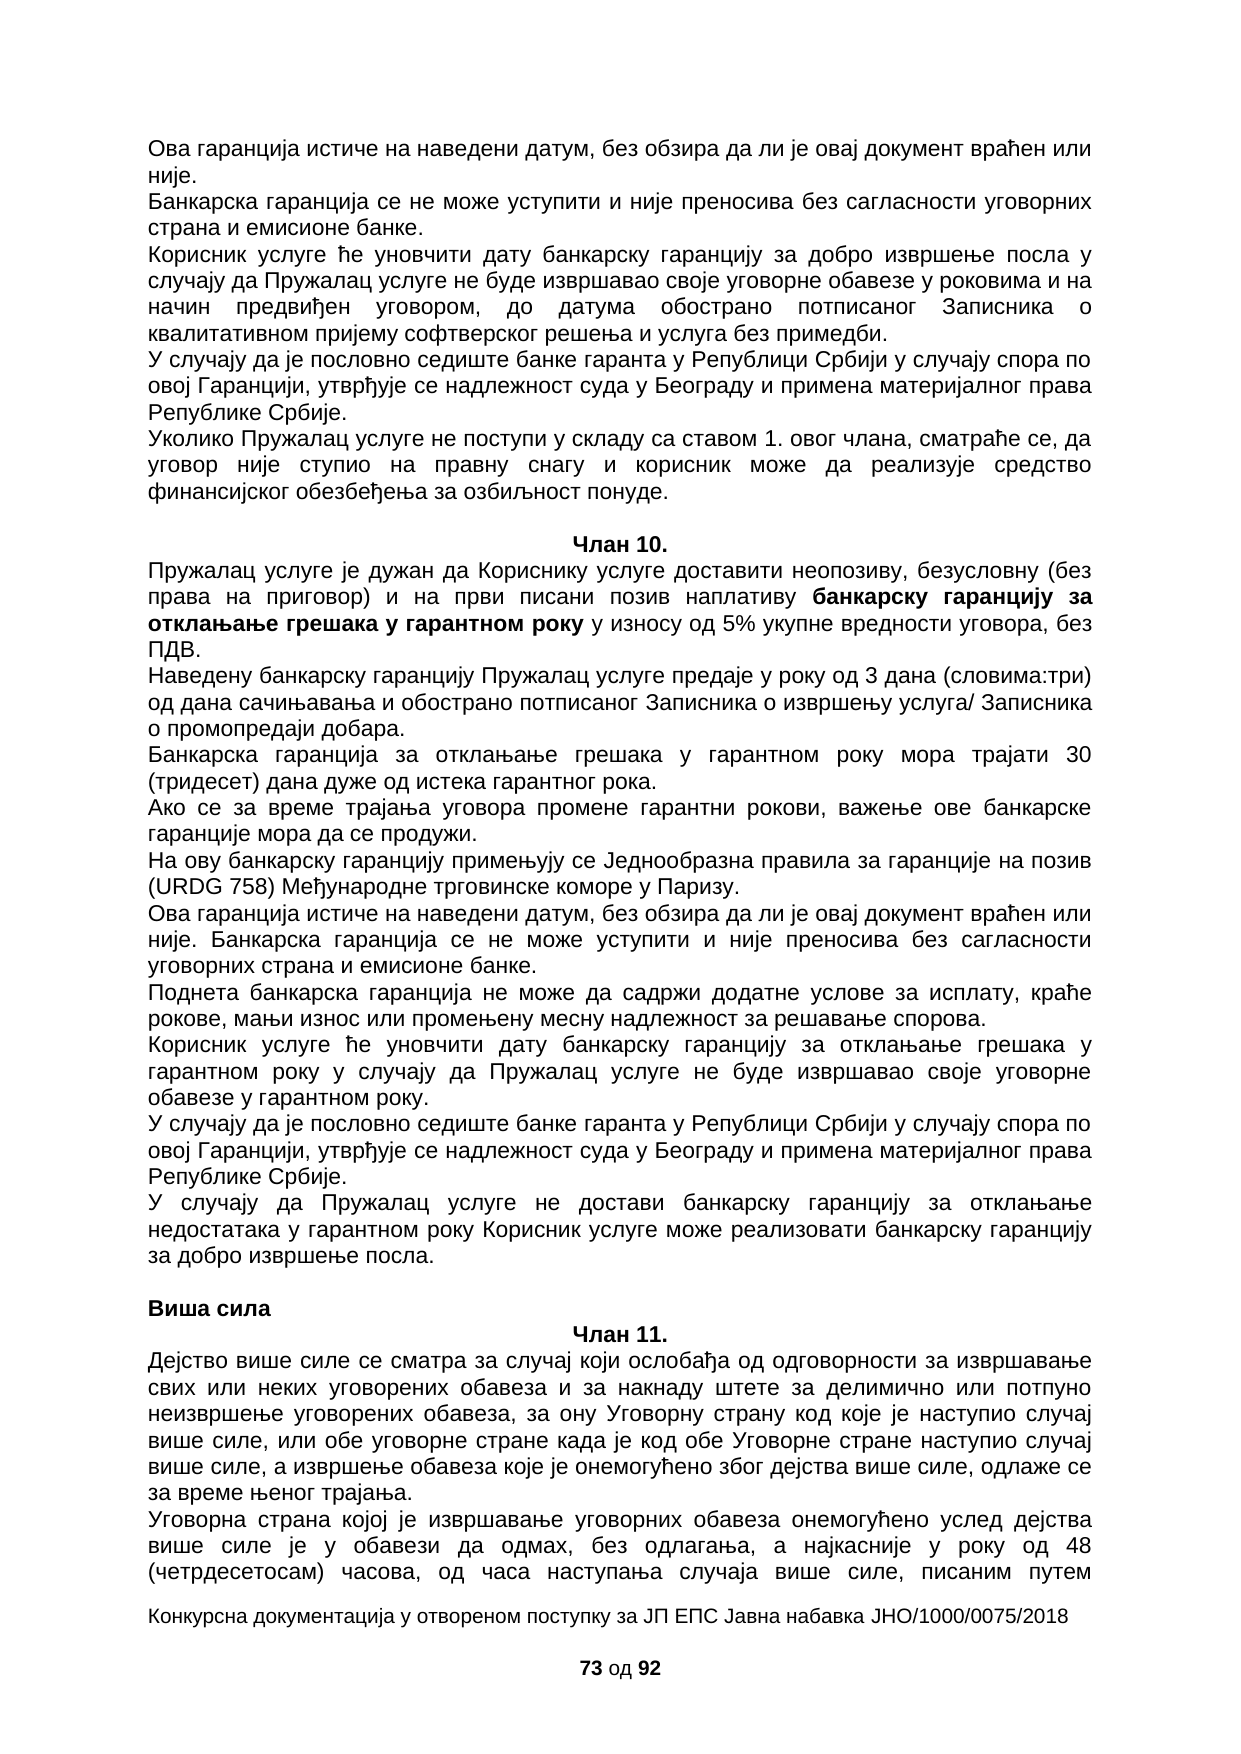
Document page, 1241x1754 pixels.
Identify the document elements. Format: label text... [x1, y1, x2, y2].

list Поднета банкарска гаранција не може да садржи додатне услове за исплату, краће рокове, мањи износ или промењену месну надлежност за решавање спорова. [148, 978, 1092, 1031]
text Корисник услуге ће уновчити дату банкарску гаранцију за добро извршење посла у случају да Пружалац услуге не буде извршавао своје уговорне обавезе у роковима и на начин предвиђен уговором, до датума обострано потписаног Записника о квалитативном пријему софтверског решења и услуга без примедби. [148, 241, 1092, 346]
text Виша сила [148, 1295, 1092, 1321]
text У случају да је пословно седиште банке гаранта у Републици Србији у случају спора по овој Гаранцији, утврђује се надлежност суда у Београду и примена материјалног права Републике Србије. [148, 346, 1092, 425]
text Пружалац услуге је дужан да Кориснику услуге доставити неопозиву, безусловну (без права на приговор) и на први писани позив наплативу банкарску гаранцију за отклањање грешака у гарантном року у износу од 5% укупне вредности уговора, без ПДВ. [148, 557, 1092, 662]
text Ако се за време трајања уговора промене гарантни рокови, важење ове банкарске гаранције мора да се продужи. [148, 794, 1092, 847]
text Ова гаранција истиче на наведени датум, без обзира да ли је овај документ враћен или није. [148, 135, 1092, 188]
text Банкарска гаранција се не може уступити и није преносива без сагласности уговорних страна и емисионе банке. [148, 188, 1092, 241]
text Уколико Пружалац услуге не поступи у складу са ставом 1. овог члана, сматраће се, да уговор није ступио на правну снагу и корисник може да реализује средство финансијског обезбеђења за озбиљност понуде. [148, 425, 1092, 504]
text Корисник услуге ће уновчити дату банкарску гаранцију за отклањање грешака у гарантном року у случају да Пружалац услуге не буде извршавао своје уговорне обавезе у гарантном року. [148, 1031, 1092, 1110]
text У случају да Пружалац услуге не достави банкарску гаранцију за отклањање недостатака у гарантном року Корисник услуге може реализовати банкарску гаранцију за добро извршење посла. [148, 1189, 1092, 1268]
text На ову банкарску гаранцију примењују се Једнообразна правила за гаранције на позив (URDG 758) Међународне трговинске коморе у Паризу. [148, 847, 1092, 899]
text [148, 1506, 1092, 1585]
text Банкарска гаранција за отклањање грешака у гарантном року мора трајати 30 (тридесет) дана дуже од истека гарантног рока. [148, 741, 1092, 794]
text Ова гаранција истиче на наведени датум, без обзира да ли је овај документ враћен или није. Банкарска гаранција се не може уступити и није преносива без сагласности уговорних страна и емисионе банке. [148, 899, 1092, 978]
text Наведену банкарску гаранцију Пружалац услуге предаје у року од 3 дана (словима:три) од дана сачињавања и обострано потписаног Записника о извршењу услуга/ Записника о промопредаји добара. [148, 662, 1092, 741]
text Члан 11. [148, 1321, 1092, 1347]
text Члан 10. [148, 531, 1092, 557]
text У случају да је пословно седиште банке гаранта у Републици Србији у случају спора по овој Гаранцији, утврђује се надлежност суда у Београду и примена материјалног права Републике Србије. [148, 1110, 1092, 1189]
text Дејство више силе се сматра за случај који ослобађа од одговорности за извршавање свих или неких уговорених обавеза и за накнаду штете за делимично или потпуно неизвршење уговорених обавеза, за ону Уговорну страну код које је наступио случај више силе, или обе уговорне стране када је код обе Уговорне стране наступио случај више силе, а извршење обавеза које је онемогућено због дејства више силе, одлаже се за време њеног трајања. [148, 1347, 1092, 1506]
